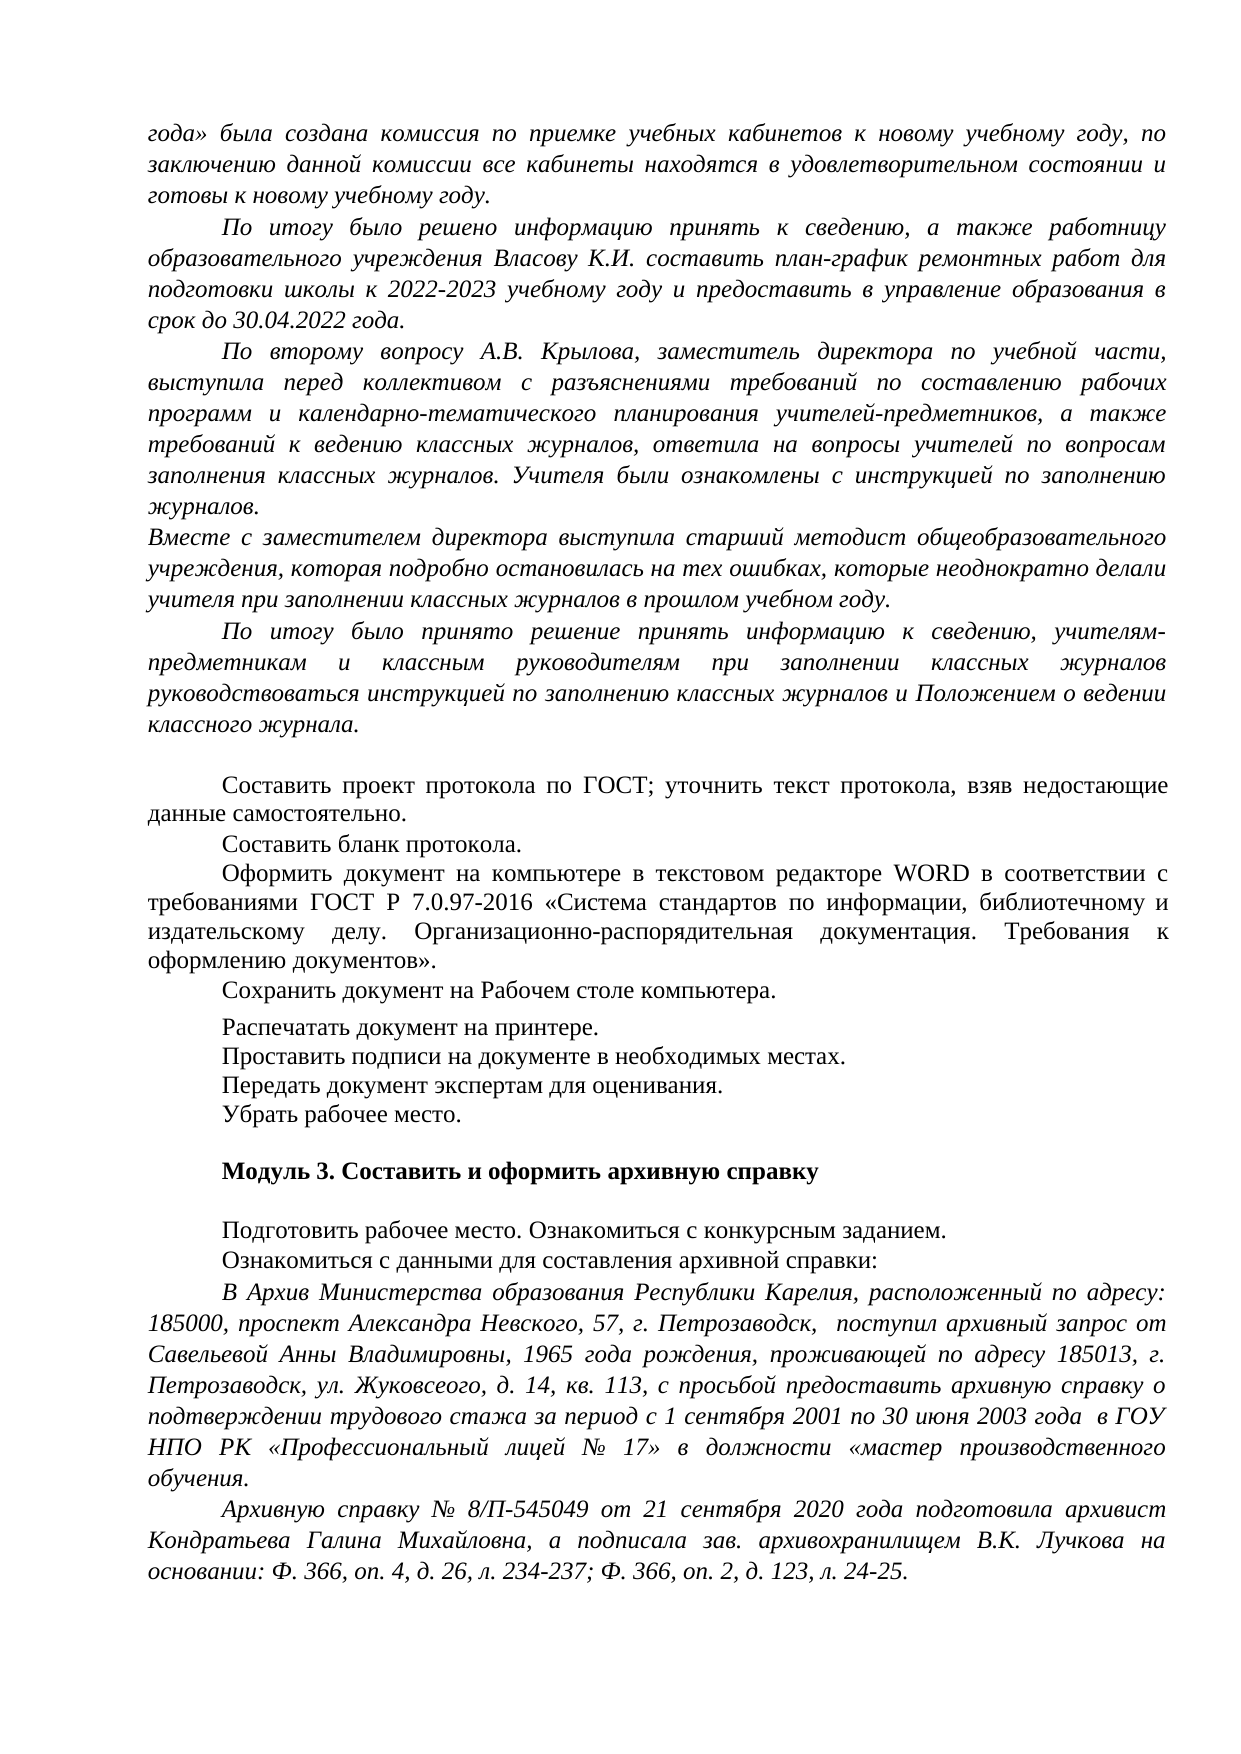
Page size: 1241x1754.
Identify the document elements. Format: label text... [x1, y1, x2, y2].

text Ознакомиться с данными для составления архивной справки: [148, 1244, 1169, 1275]
text Сохранить документ на Рабочем столе компьютера. [148, 973, 1169, 1004]
text Убрать рабочее место. [148, 1099, 1169, 1128]
text По итогу было решено информацию принять к сведению, а также работницу образовательного учреждения Власову К.И. составить план-график ремонтных работ для подготовки школы к 2022-2023 учебному году и предоставить в управление образования в срок до 30.04.2022 года. [148, 210, 1169, 334]
text По второму вопросу А.В. Крылова, заместитель директора по учебной части, выступила перед коллективом с разъяснениями требований по составлению рабочих программ и календарно-тематического планирования учителей-предметников, а также требований к ведению классных журналов, ответила на вопросы учителей по вопросам заполнения классных журналов. Учителя были ознакомлены с инструкцией по заполнению журналов. Вместе с заместителем директора выступила старший методист общеобразовательного учреждения, которая подробно остановилась на тех ошибках, которые неоднократно делали учителя при заполнении классных журналов в прошлом учебном году. [148, 334, 1169, 614]
text Оформить документ на компьютере в текстовом редакторе WORD в соответствии с требованиями ГОСТ Р 7.0.97-2016 «Система стандартов по информации, библиотечному и издательскому делу. Организационно-распорядительная документация. Требования к оформлению документов». [148, 858, 1169, 973]
subtitle Модуль 3. Составить и оформить архивную справку [148, 1156, 1169, 1185]
text Распечатать документ на принтере. [148, 1012, 1169, 1041]
text В Архив Министерства образования Республики Карелия, расположенный по адресу: 185000, проспект Александра Невского, 57, г. Петрозаводск, поступил архивный запрос от Савельевой Анны Владимировны, 1965 года рождения, проживающей по адресу 185013, г. Петрозаводск, ул. Жуковсеого, д. 14, кв. 113, с просьбой предоставить архивную справку о подтверждении трудового стажа за период с 1 сентября 2001 по 30 июня 2003 года в ГОУ НПО РК «Профессиональный лицей № 17» в должности «мастер производственного обучения. [148, 1275, 1169, 1493]
text Подготовить рабочее место. Ознакомиться с конкурсным заданием. [148, 1215, 1169, 1244]
text Передать документ экспертам для оценивания. [148, 1070, 1169, 1099]
text По итогу было принято решение принять информацию к сведению, учителям- предметникам и классным руководителям при заполнении классных журналов руководствоваться инструкцией по заполнению классных журналов и Положением о ведении классного журнала. [148, 614, 1169, 738]
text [148, 117, 1169, 210]
text Составить бланк протокола. [148, 827, 1169, 858]
text Проставить подписи на документе в необходимых местах. [148, 1041, 1169, 1070]
text Архивную справку № 8/П-545049 от 21 сентября 2020 года подготовила архивист Кондратьева Галина Михайловна, а подписала зав. архивохранилищем В.К. Лучкова на основании: Ф. 366, оп. 4, д. 26, л. 234-237; Ф. 366, оп. 2, д. 123, л. 24-25. [148, 1493, 1169, 1586]
text Составить проект протокола по ГОСТ; уточнить текст протокола, взяв недостающие данные самостоятельно. [148, 770, 1169, 827]
